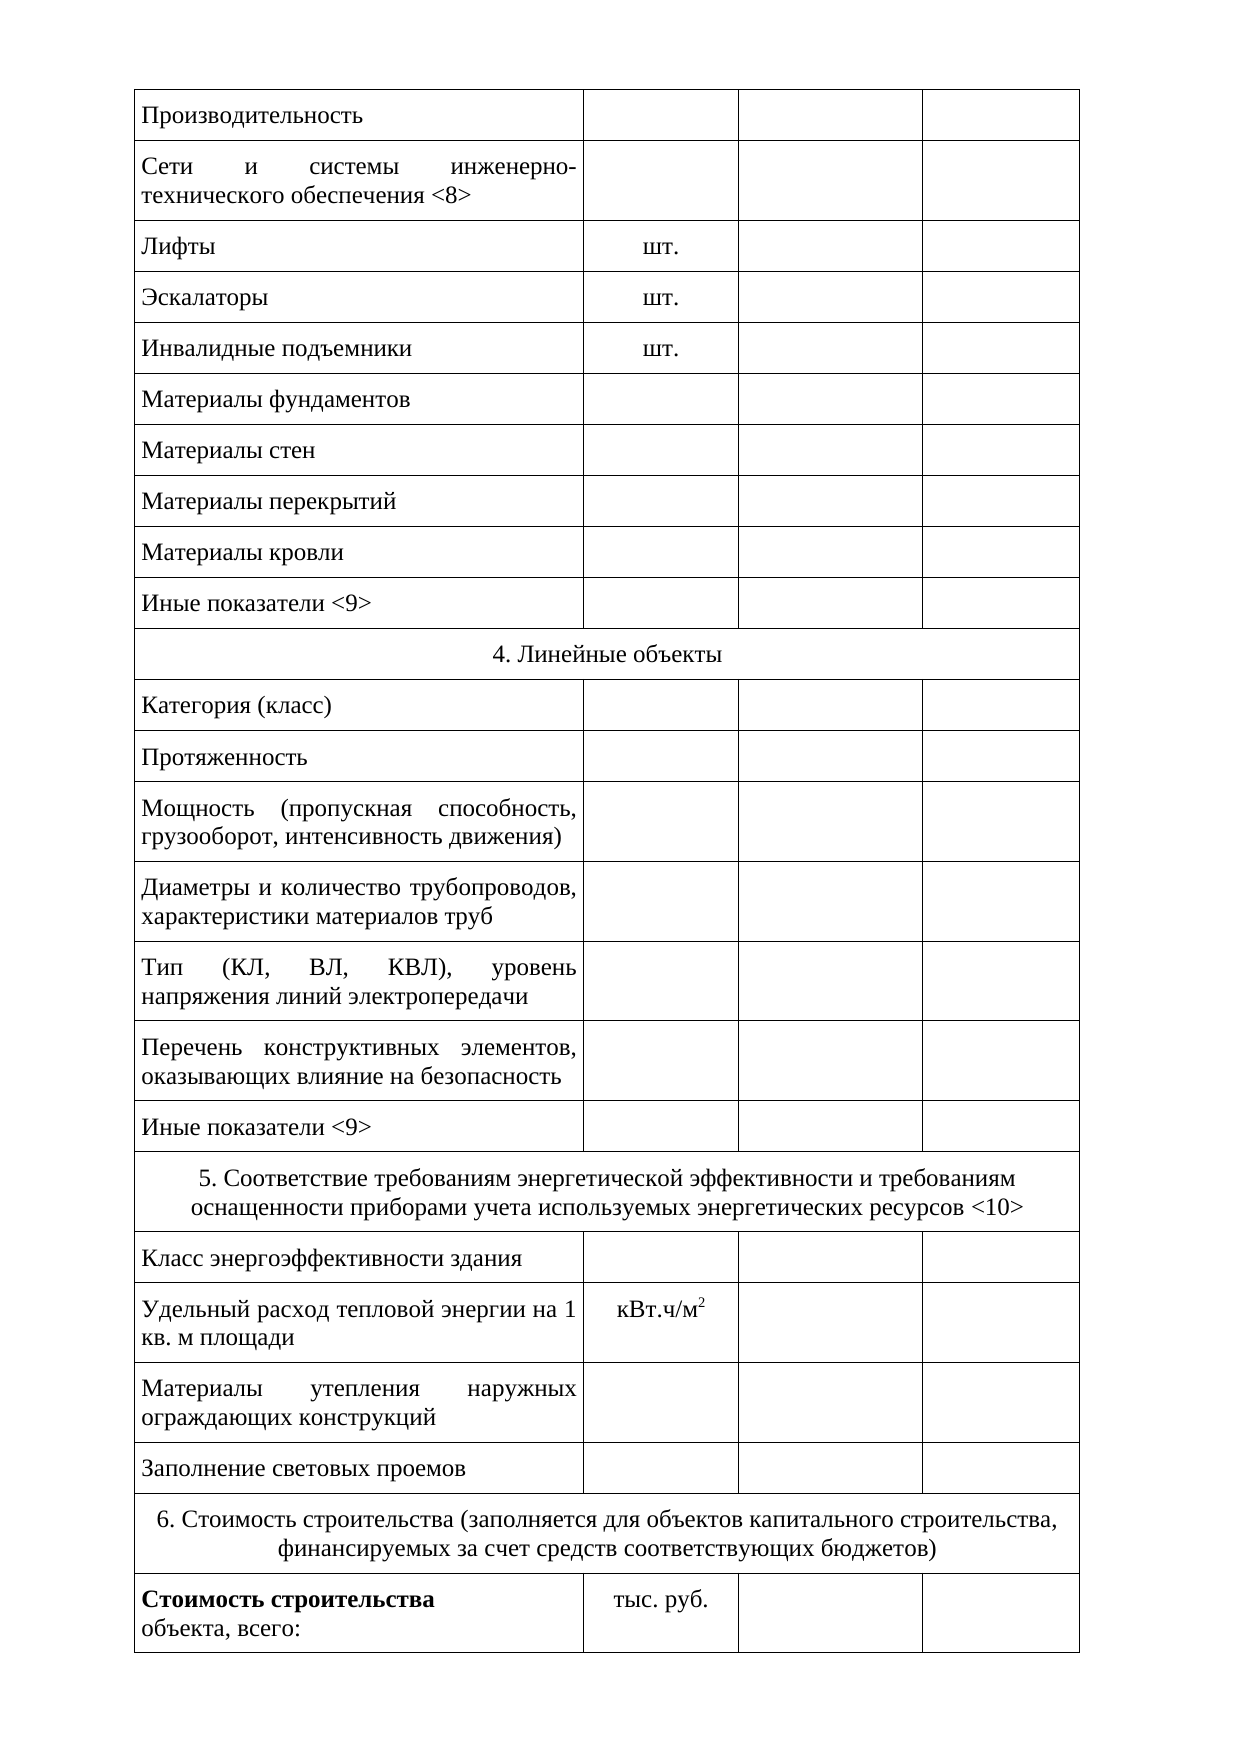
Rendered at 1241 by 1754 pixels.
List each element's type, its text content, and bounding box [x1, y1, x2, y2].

table_cell Материалы кровли [135, 527, 583, 577]
table_cell [584, 425, 738, 475]
table_cell [584, 680, 738, 730]
table_cell шт. [584, 323, 738, 373]
table_cell [739, 680, 922, 730]
table_cell [923, 578, 1079, 628]
table_cell [739, 527, 922, 577]
table_cell Эскалаторы [135, 272, 583, 322]
table_cell Лифты [135, 221, 583, 271]
table_cell [739, 1101, 922, 1151]
table_cell [923, 1232, 1079, 1282]
table_cell [923, 425, 1079, 475]
table_cell [923, 374, 1079, 424]
table_cell [739, 1363, 922, 1442]
table_cell [923, 527, 1079, 577]
table_cell Тип (КЛ, ВЛ, КВЛ), уровень напряжения линий электропередачи [135, 942, 583, 1020]
table_cell [584, 942, 738, 1020]
table_cell [584, 1232, 738, 1282]
table_cell Класс энергоэффективности здания [135, 1232, 583, 1282]
table_cell Иные показатели <9> [135, 578, 583, 628]
table_cell Удельный расход тепловой энергии на 1 кв. м площади [135, 1283, 583, 1362]
table_cell [923, 476, 1079, 526]
table_cell [739, 1443, 922, 1493]
table_cell [584, 862, 738, 941]
table_cell Перечень конструктивных элементов, оказывающих влияние на безопасность [135, 1021, 583, 1100]
table_cell [739, 731, 922, 781]
table_cell [923, 272, 1079, 322]
table_cell [739, 374, 922, 424]
table_cell [584, 476, 738, 526]
table_cell шт. [584, 221, 738, 271]
table_cell [923, 1021, 1079, 1100]
table_cell [584, 374, 738, 424]
table_cell [739, 1021, 922, 1100]
table_cell Сети и системы инженерно-технического обеспечения <8> [135, 141, 583, 219]
table_cell [584, 578, 738, 628]
table_cell [739, 578, 922, 628]
table_cell [584, 90, 738, 140]
table_cell [923, 323, 1079, 373]
table_cell [923, 680, 1079, 730]
table_cell [923, 1101, 1079, 1151]
table_cell 4. Линейные объекты [135, 629, 1079, 679]
table_cell [739, 862, 922, 941]
table_cell [739, 221, 922, 271]
table_cell [923, 731, 1079, 781]
table_cell [584, 731, 738, 781]
table_cell [739, 141, 922, 219]
table_cell [584, 141, 738, 219]
table_cell Диаметры и количество трубопроводов, характеристики материалов труб [135, 862, 583, 941]
table_cell Материалы стен [135, 425, 583, 475]
table_cell [584, 1021, 738, 1100]
table_cell Протяженность [135, 731, 583, 781]
table_cell Заполнение световых проемов [135, 1443, 583, 1493]
table_cell Стоимость строительства объекта, всего: [135, 1574, 583, 1652]
table_cell Материалы фундаментов [135, 374, 583, 424]
table_cell [923, 90, 1079, 140]
table_cell [584, 1363, 738, 1442]
table_cell 6. Стоимость строительства (заполняется для объектов капитального строительства, финансируемых за счет средств соответствующих бюджетов) [135, 1494, 1079, 1572]
table_cell [923, 862, 1079, 941]
table_cell тыс. руб. [584, 1574, 738, 1652]
table_cell [739, 90, 922, 140]
table_cell [739, 1232, 922, 1282]
table_cell [739, 1283, 922, 1362]
table_cell [739, 476, 922, 526]
table_cell [923, 1443, 1079, 1493]
table_cell [923, 1363, 1079, 1442]
table_cell Материалы утепления наружных ограждающих конструкций [135, 1363, 583, 1442]
table_cell [584, 1443, 738, 1493]
table_cell [584, 1101, 738, 1151]
table_cell Материалы перекрытий [135, 476, 583, 526]
table_cell [739, 942, 922, 1020]
table_cell Мощность (пропускная способность, грузооборот, интенсивность движения) [135, 782, 583, 861]
table_cell [739, 425, 922, 475]
table_cell [739, 323, 922, 373]
table_cell Инвалидные подъемники [135, 323, 583, 373]
table_cell кВт.ч/м2 [584, 1283, 738, 1362]
table_cell [923, 1283, 1079, 1362]
table_cell [739, 272, 922, 322]
table_cell 5. Соответствие требованиям энергетической эффективности и требованиям оснащенности приборами учета используемых энергетических ресурсов <10> [135, 1152, 1079, 1231]
table_cell [923, 942, 1079, 1020]
table_cell [739, 782, 922, 861]
table_cell [923, 221, 1079, 271]
table_cell [739, 1574, 922, 1652]
table_cell [584, 527, 738, 577]
table_cell Иные показатели <9> [135, 1101, 583, 1151]
table_cell [923, 141, 1079, 219]
table_cell [584, 782, 738, 861]
table_cell Производительность [135, 90, 583, 140]
table_cell Категория (класс) [135, 680, 583, 730]
table_cell шт. [584, 272, 738, 322]
table_cell [923, 782, 1079, 861]
table_cell [923, 1574, 1079, 1652]
